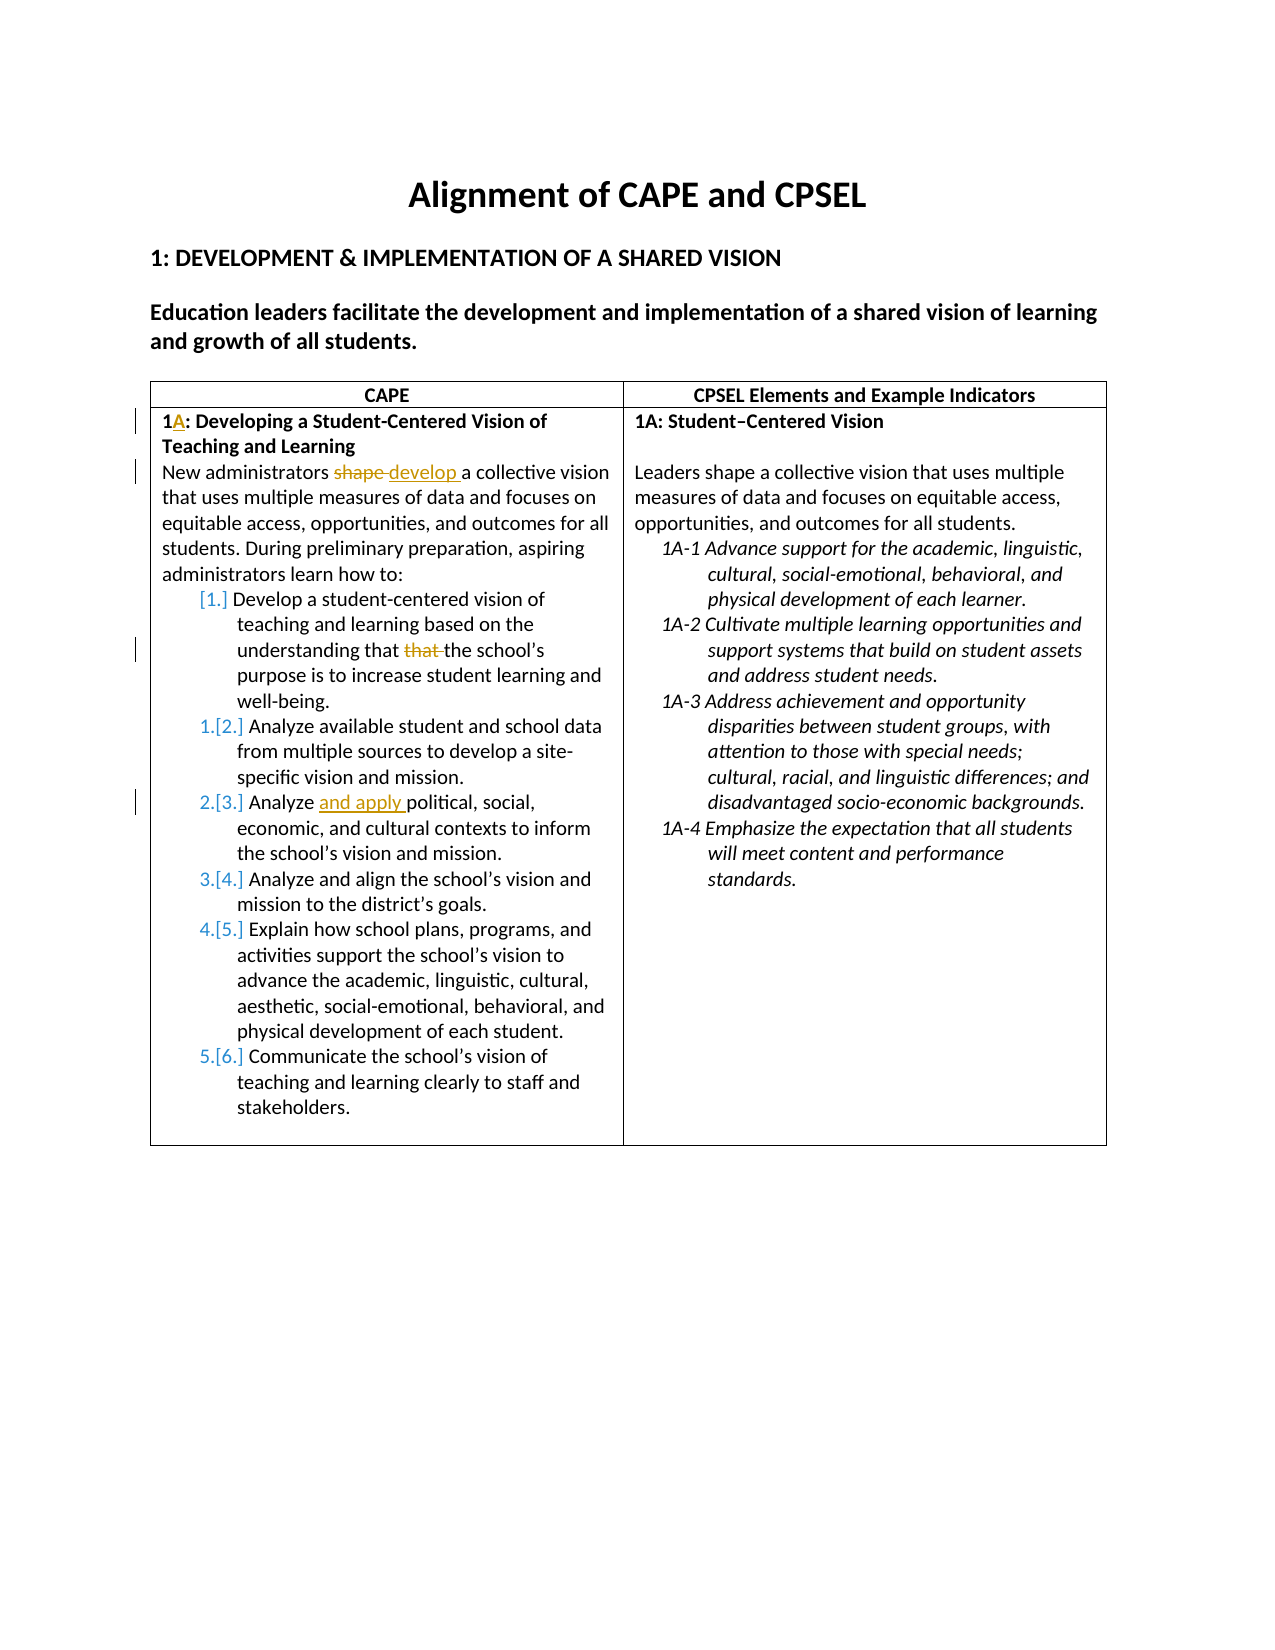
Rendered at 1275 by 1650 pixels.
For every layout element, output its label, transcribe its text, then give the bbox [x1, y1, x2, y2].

text Education leaders facilitate the development and implementation of a shared vision of learning and growth of all students. [150, 297, 1125, 356]
table_header CAPE [151, 382, 623, 407]
table_cell 1: Developing a Student-Centered Vision of Teaching and Learning New administrators a collective vision that uses multiple measures of data and focuses on equitable access, opportunities, and outcomes for all students. During preliminary preparation, aspiring administrators learn how to: Develop a student-centered vision of teaching and learning based on the understanding that the school’s purpose is to increase student learning and well-being. Analyze available student and school data from multiple sources to develop a site-specific vision and mission. Analyze political, social, economic, and cultural contexts to inform the school’s vision and mission. Analyze and align the school’s vision and mission to the district’s goals. Explain how school plans, programs, and activities support the school’s vision to advance the academic, linguistic, cultural, aesthetic, social-emotional, behavioral, and physical development of each student. Communicate the school’s vision of teaching and learning clearly to staff and stakeholders. [151, 408, 623, 1145]
subtitle 1: DEVELOPMENT & IMPLEMENTATION OF A SHARED VISION [150, 242, 1125, 272]
subtitle Alignment of CAPE and CPSEL [150, 171, 1125, 217]
table_header CPSEL Elements and Example Indicators [624, 382, 1106, 407]
table_cell 1A: Student–Centered Vision Leaders shape a collective vision that uses multiple measures of data and focuses on equitable access, opportunities, and outcomes for all students. 1A-1 Advance support for the academic, linguistic, cultural, social-emotional, behavioral, and physical development of each learner. 1A-2 Cultivate multiple learning opportunities and support systems that build on student assets and address student needs. 1A-3 Address achievement and opportunity disparities between student groups, with attention to those with special needs; cultural, racial, and linguistic differences; and disadvantaged socio-economic backgrounds. 1A-4 Emphasize the expectation that all students will meet content and performance standards. [624, 408, 1106, 1145]
